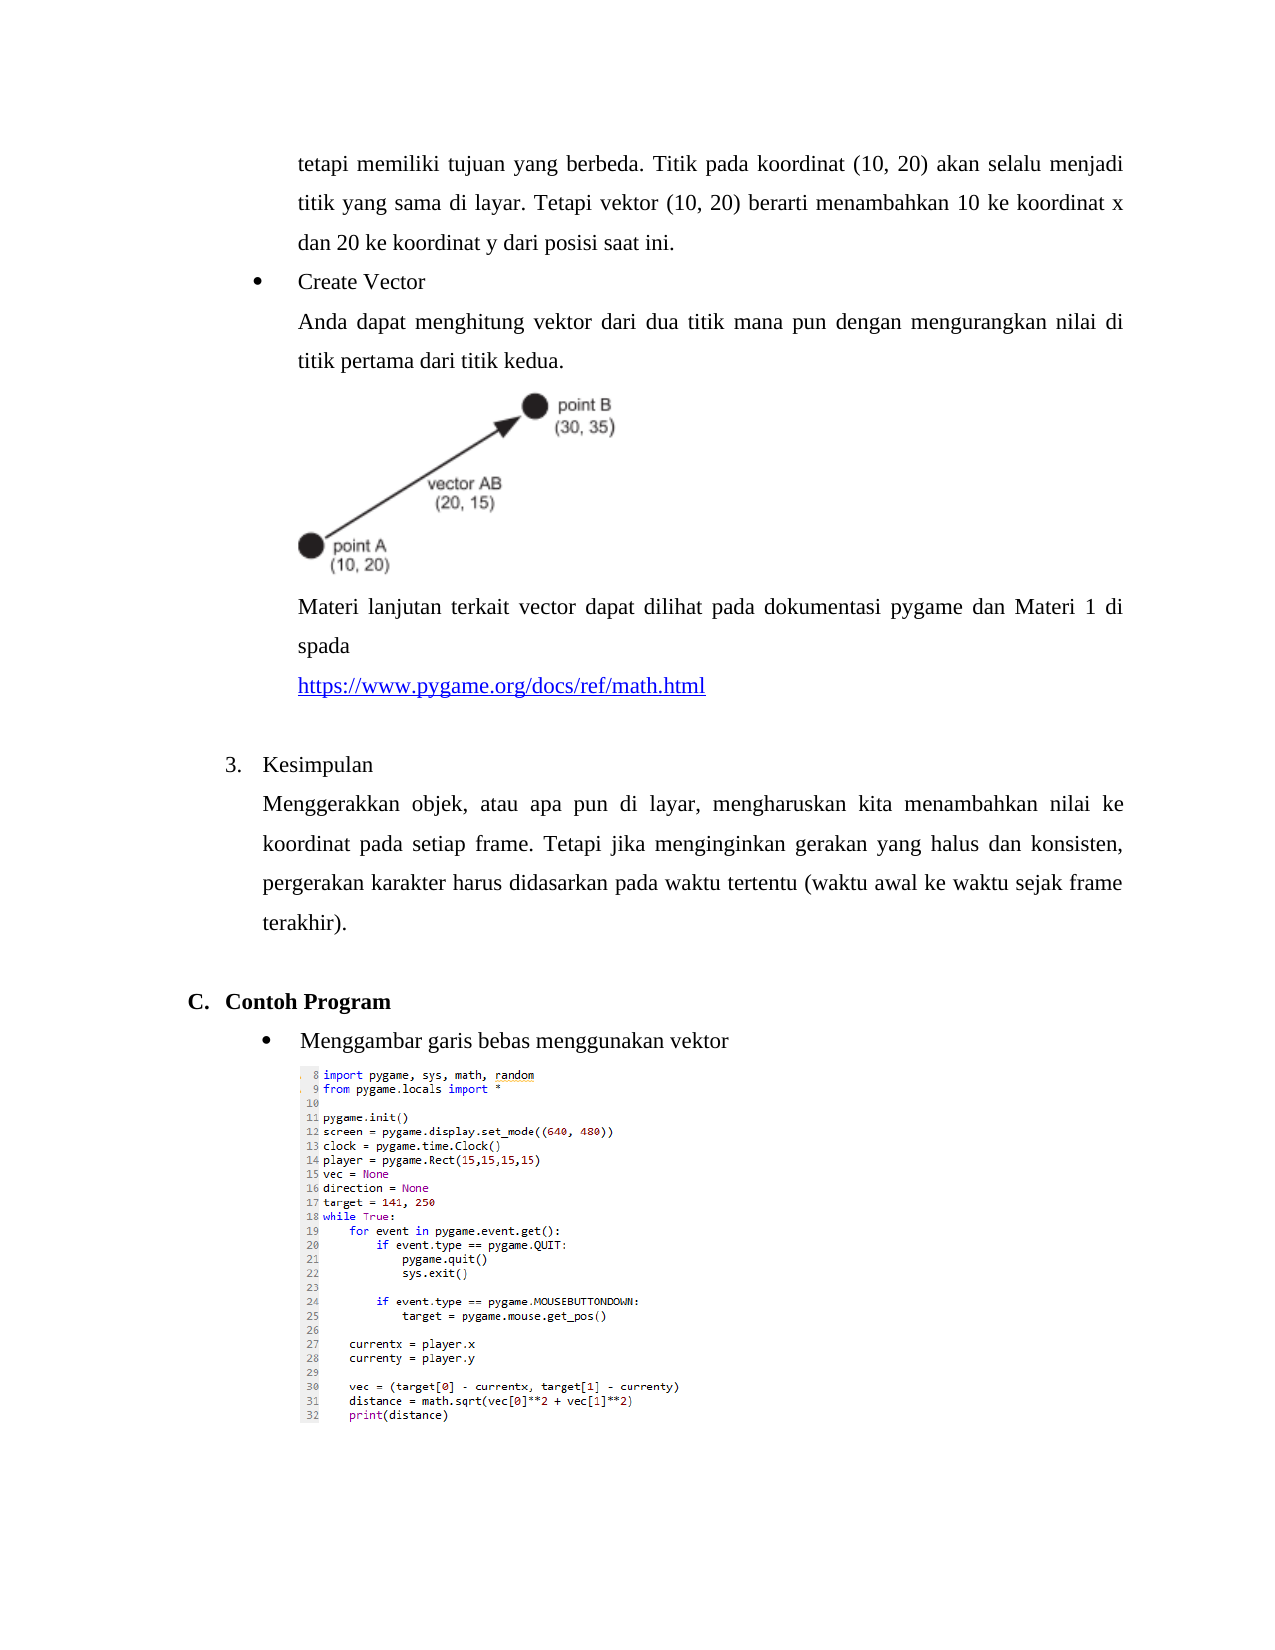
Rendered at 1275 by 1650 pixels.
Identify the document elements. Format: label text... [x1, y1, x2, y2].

list Anda dapat menghitung vektor dari dua titik mana pun dengan mengurangkan nilai di titik pertama dari titik kedua. [298, 308, 1125, 374]
list Kesimpulan [225, 751, 1125, 777]
list Menggambar garis bebas menggunakan vektor [262, 1027, 1125, 1054]
list https://www.pygame.org/docs/ref/math.html [298, 672, 1125, 698]
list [298, 150, 1125, 255]
list Menggerakkan objek, atau apa pun di layar, mengharuskan kita menambahkan nilai ke koordinat pada setiap frame. Tetapi jika menginginkan gerakan yang halus dan konsisten, pergerakan karakter harus didasarkan pada waktu tertentu (waktu awal ke waktu sejak frame terakhir). [262, 790, 1125, 935]
list Contoh Program [187, 988, 1125, 1014]
list Create Vector [253, 268, 1125, 295]
picture [300, 1066, 680, 1423]
picture [297, 386, 618, 579]
list Materi lanjutan terkait vector dapat dilihat pada dokumentasi pygame dan Materi 1 di spada [298, 593, 1125, 659]
